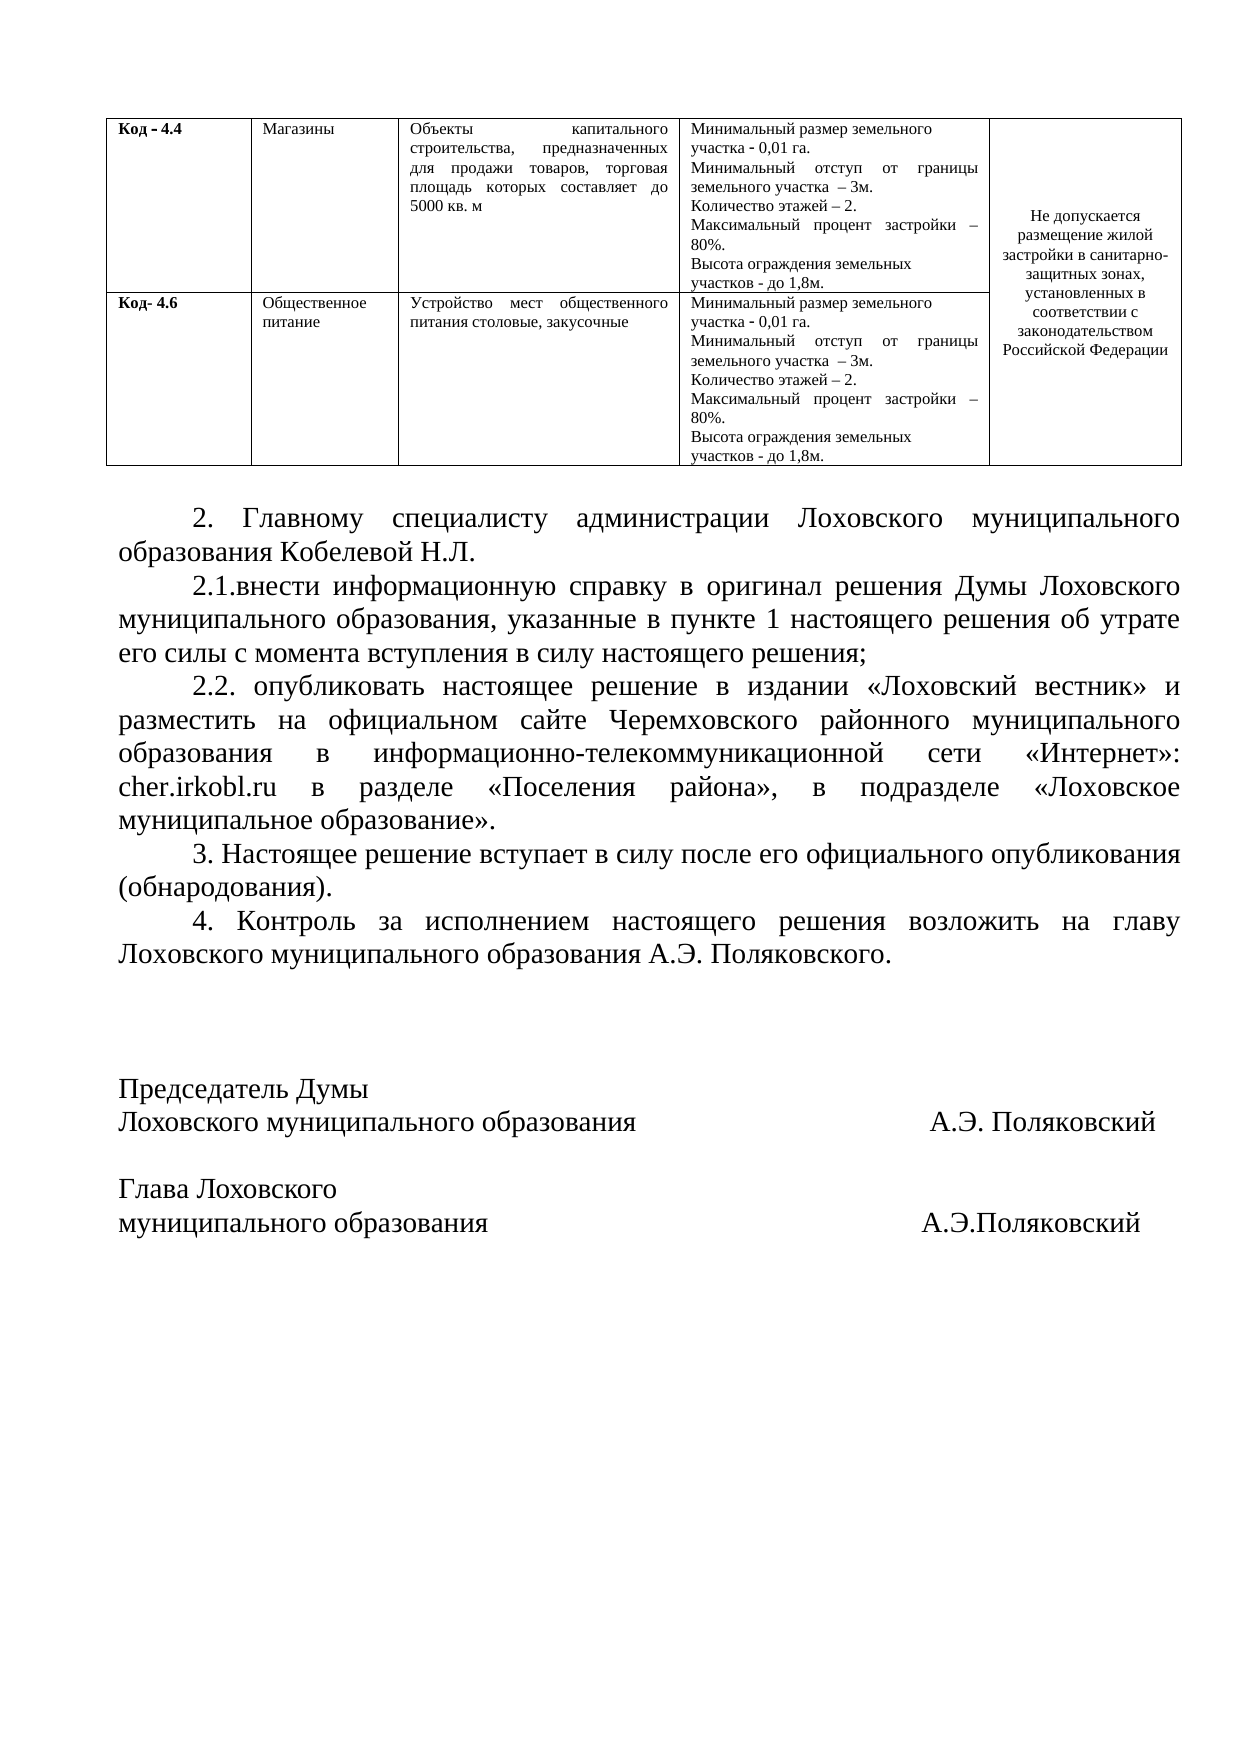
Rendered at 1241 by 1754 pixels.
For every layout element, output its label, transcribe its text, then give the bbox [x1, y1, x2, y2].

text 2. Главному специалисту администрации Лоховского муниципального образования Кобелевой Н.Л. [118, 501, 1181, 568]
text Председатель Думы [118, 1071, 1181, 1104]
text Глава Лоховского [118, 1171, 1181, 1205]
text муниципального образования А.Э.Поляковский [118, 1205, 1181, 1238]
table_cell Объекты капитального строительства, предназначенных для продажи товаров, торговая площадь которых составляет до 5000 кв. м [399, 119, 679, 292]
text 2.2. опубликовать настоящее решение в издании «Лоховский вестник» и разместить на официальном сайте Черемховского районного муниципального образования в информационно-телекоммуникационной сети «Интернет»: cher.irkobl.ru в разделе «Поселения района», в подразделе «Лоховское муниципальное образование». [118, 668, 1181, 836]
table_cell Устройство мест общественного питания столовые, закусочные [399, 293, 679, 465]
table_cell Код- 4.6 [107, 293, 251, 465]
table_cell Общественное питание [252, 293, 398, 465]
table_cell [990, 119, 1181, 465]
table_cell Код 4.4 [107, 119, 251, 292]
text Лоховского муниципального образования А.Э. Поляковский [118, 1104, 1181, 1138]
text 2.1.внести информационную справку в оригинал решения Думы Лоховского муниципального образования, указанные в пункте 1 настоящего решения об утрате его силы с момента вступления в силу настоящего решения; [118, 568, 1181, 668]
text 4. Контроль за исполнением настоящего решения возложить на главу Лоховского муниципального образования А.Э. Поляковского. [118, 903, 1181, 970]
text 3. Настоящее решение вступает в силу после его официального опубликования (обнародования). [118, 836, 1181, 903]
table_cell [680, 119, 989, 292]
table_cell Магазины [252, 119, 398, 292]
